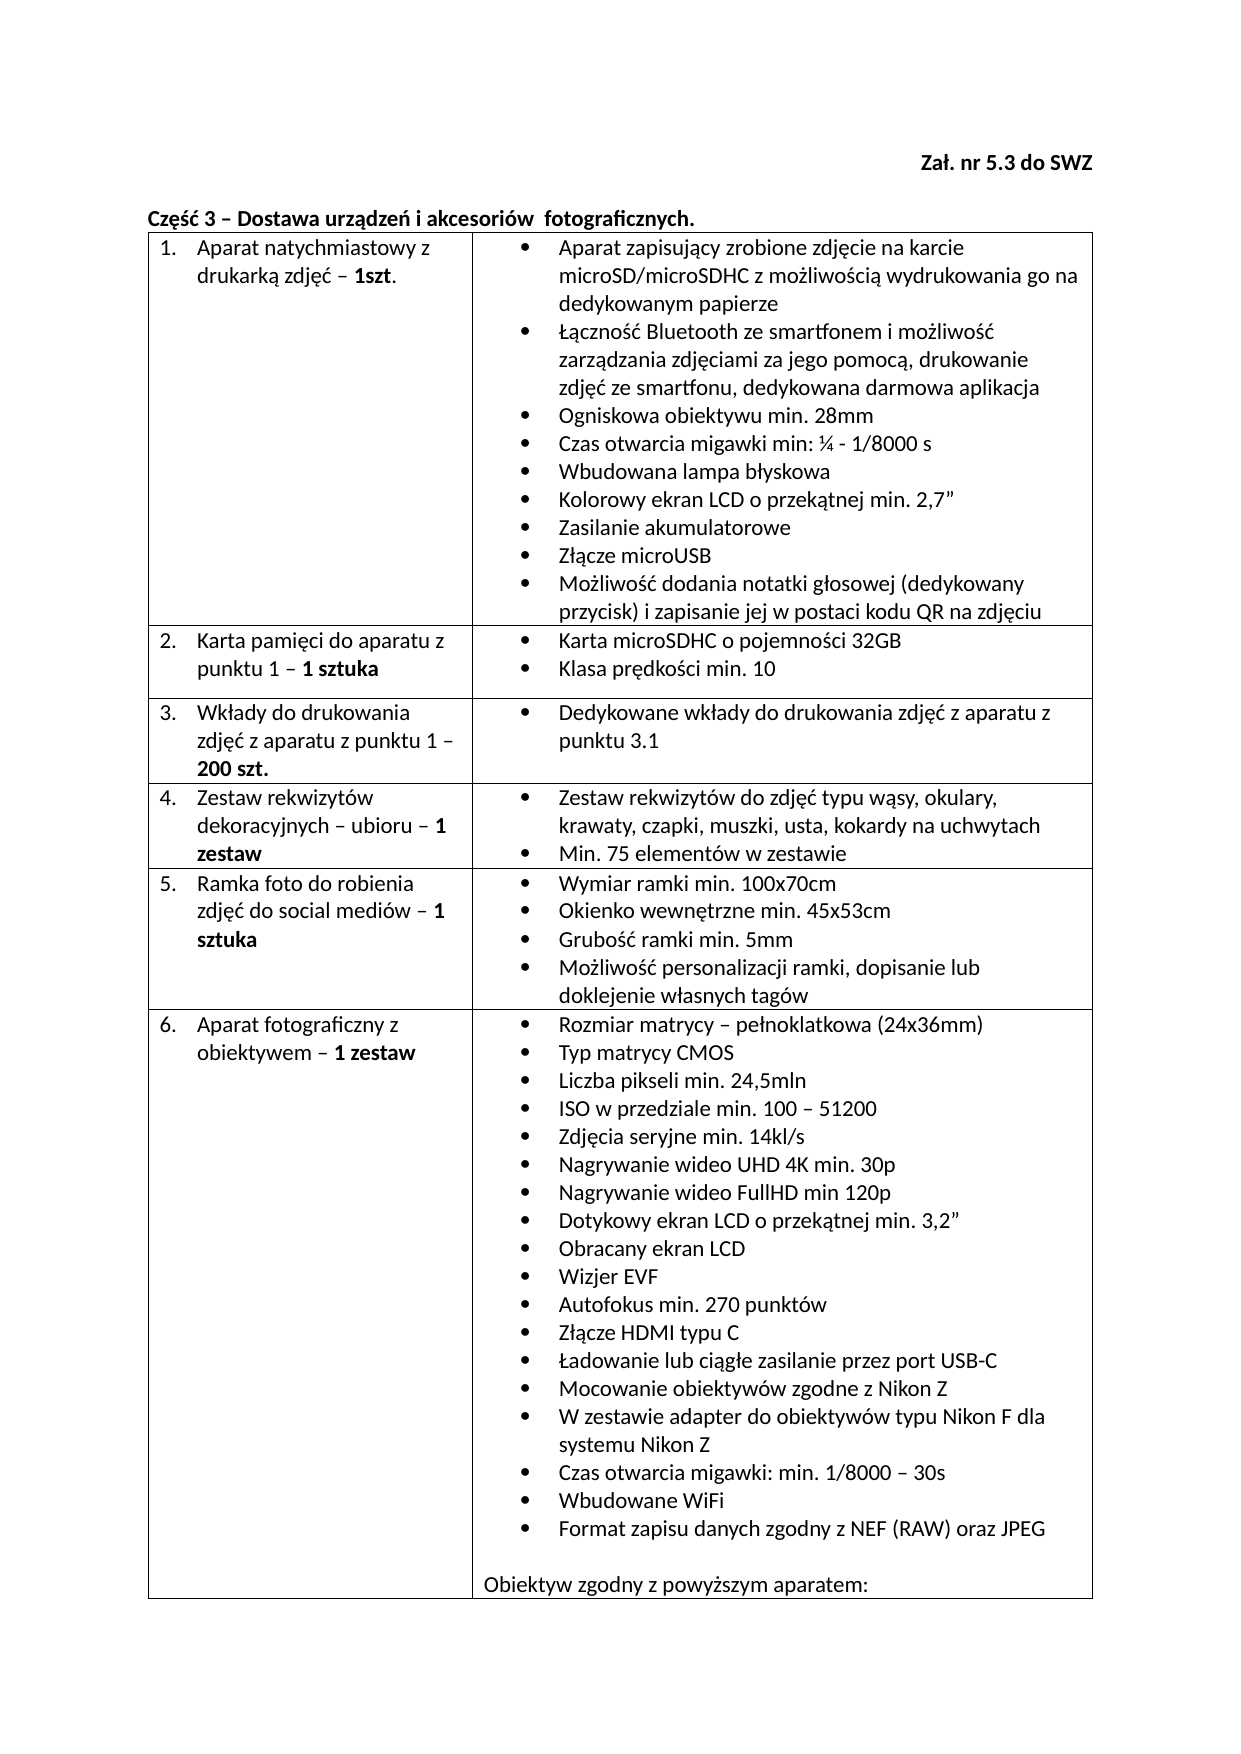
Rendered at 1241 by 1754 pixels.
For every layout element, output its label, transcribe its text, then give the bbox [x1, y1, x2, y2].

text Część 3 – Dostawa urządzeń i akcesoriów fotograficznych. [148, 204, 1093, 232]
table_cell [149, 1010, 472, 1598]
table_cell Karta microSDHC o pojemności 32GB Klasa prędkości min. 10 [473, 626, 1092, 697]
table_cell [473, 1010, 1092, 1598]
table_cell Zestaw rekwizytów dekoracyjnych – ubioru – 1 zestaw [149, 784, 472, 868]
table_header Aparat zapisujący zrobione zdjęcie na karcie microSD/microSDHC z możliwością wydrukowania go na dedykowanym papierze Łączność Bluetooth ze smartfonem i możliwość zarządzania zdjęciami za jego pomocą, drukowanie zdjęć ze smartfonu, dedykowana darmowa aplikacja Ogniskowa obiektywu min. 28mm Czas otwarcia migawki min: ¼ - 1/8000 s Wbudowana lampa błyskowa Kolorowy ekran LCD o przekątnej min. 2,7” Zasilanie akumulatorowe Złącze microUSB Możliwość dodania notatki głosowej (dedykowany przycisk) i zapisanie jej w postaci kodu QR na zdjęciu [473, 233, 1092, 625]
table_cell Zestaw rekwizytów do zdjęć typu wąsy, okulary, krawaty, czapki, muszki, usta, kokardy na uchwytach Min. 75 elementów w zestawie [473, 784, 1092, 868]
text Zał. nr 5.3 do SWZ [148, 148, 1093, 176]
table_cell Wkłady do drukowania zdjęć z aparatu z punktu 1 – 200 szt. [149, 699, 472, 782]
table_cell Karta pamięci do aparatu z punktu 1 – 1 sztuka [149, 626, 472, 697]
table_header Aparat natychmiastowy z drukarką zdjęć – 1szt. [149, 233, 472, 625]
table_cell Dedykowane wkłady do drukowania zdjęć z aparatu z punktu 3.1 [473, 699, 1092, 782]
table_cell Wymiar ramki min. 100x70cm Okienko wewnętrzne min. 45x53cm Grubość ramki min. 5mm Możliwość personalizacji ramki, dopisanie lub doklejenie własnych tagów [473, 869, 1092, 1009]
table_cell Ramka foto do robienia zdjęć do social mediów – 1 sztuka [149, 869, 472, 1009]
